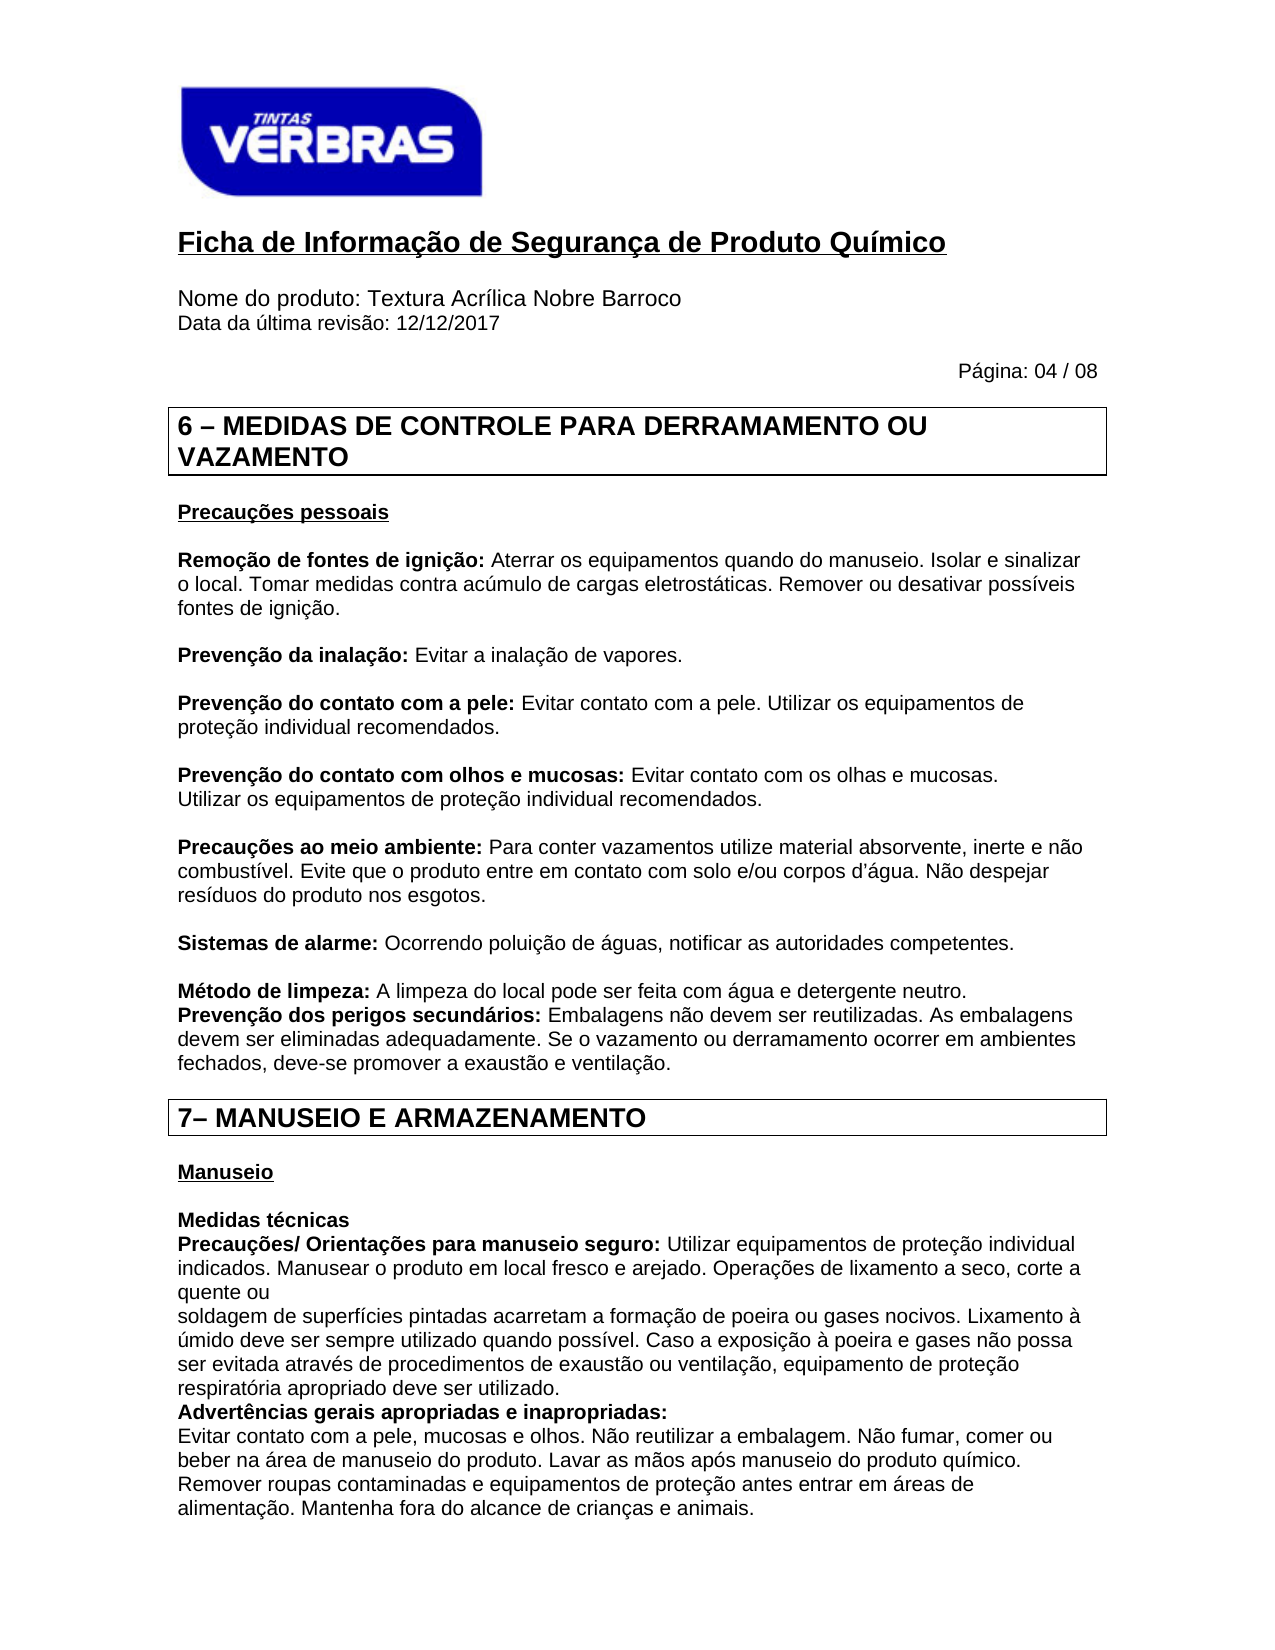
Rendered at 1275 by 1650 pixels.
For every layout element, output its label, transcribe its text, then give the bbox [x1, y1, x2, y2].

text soldagem de superfícies pintadas acarretam a formação de poeira ou gases nocivos. Lixamento à úmido deve ser sempre utilizado quando possível. Caso a exposição à poeira e gases não possa ser evitada através de procedimentos de exaustão ou ventilação, equipamento de proteção respiratória apropriado deve ser utilizado. [177, 1304, 1098, 1399]
text Precauções/ Orientações para manuseio seguro: Utilizar equipamentos de proteção individual indicados. Manusear o produto em local fresco e arejado. Operações de lixamento a seco, corte a quente ou [177, 1232, 1098, 1304]
text fechados, deve-se promover a exaustão e ventilação. [177, 1051, 1098, 1074]
text Sistemas de alarme: Ocorrendo poluição de águas, notificar as autoridades competentes. [177, 931, 1098, 955]
text 7– MANUSEIO E ARMAZENAMENTO [169, 1100, 1106, 1135]
text Advertências gerais apropriadas e inapropriadas: [177, 1399, 1098, 1423]
text Prevenção da inalação: Evitar a inalação de vapores. [177, 643, 1098, 667]
text Evitar contato com a pele, mucosas e olhos. Não reutilizar a embalagem. Não fumar, comer ou beber na área de manuseio do produto. Lavar as mãos após manuseio do produto químico. Remover roupas contaminadas e equipamentos de proteção antes entrar em áreas de alimentação. Mantenha fora do alcance de crianças e animais. [177, 1423, 1098, 1519]
text Prevenção do contato com olhos e mucosas: Evitar contato com os olhas e mucosas. [177, 763, 1098, 787]
text 6 – MEDIDAS DE CONTROLE PARA DERRAMAMENTO OU VAZAMENTO [169, 408, 1106, 474]
text Medidas técnicas [177, 1208, 1098, 1232]
text Manuseio [177, 1160, 1098, 1184]
text Página: 04 / 08 [177, 359, 1098, 383]
text Prevenção do contato com a pele: Evitar contato com a pele. Utilizar os equipamentos de proteção individual recomendados. [177, 691, 1098, 739]
text Utilizar os equipamentos de proteção individual recomendados. [177, 787, 1098, 811]
text Prevenção dos perigos secundários: Embalagens não devem ser reutilizadas. As embalagens devem ser eliminadas adequadamente. Se o vazamento ou derramamento ocorrer em ambientes [177, 1003, 1098, 1051]
text Precauções ao meio ambiente: Para conter vazamentos utilize material absorvente, inerte e não combustível. Evite que o produto entre em contato com solo e/ou corpos d’água. Não despejar [177, 835, 1098, 883]
text Remoção de fontes de ignição: Aterrar os equipamentos quando do manuseio. Isolar e sinalizar o local. Tomar medidas contra acúmulo de cargas eletrostáticas. Remover ou desativar possíveis fontes de ignição. [177, 547, 1098, 619]
text Precauções pessoais [177, 499, 1098, 523]
text resíduos do produto nos esgotos. [177, 883, 1098, 907]
picture [177, 73, 487, 216]
text Método de limpeza: A limpeza do local pode ser feita com água e detergente neutro. [177, 979, 1098, 1003]
